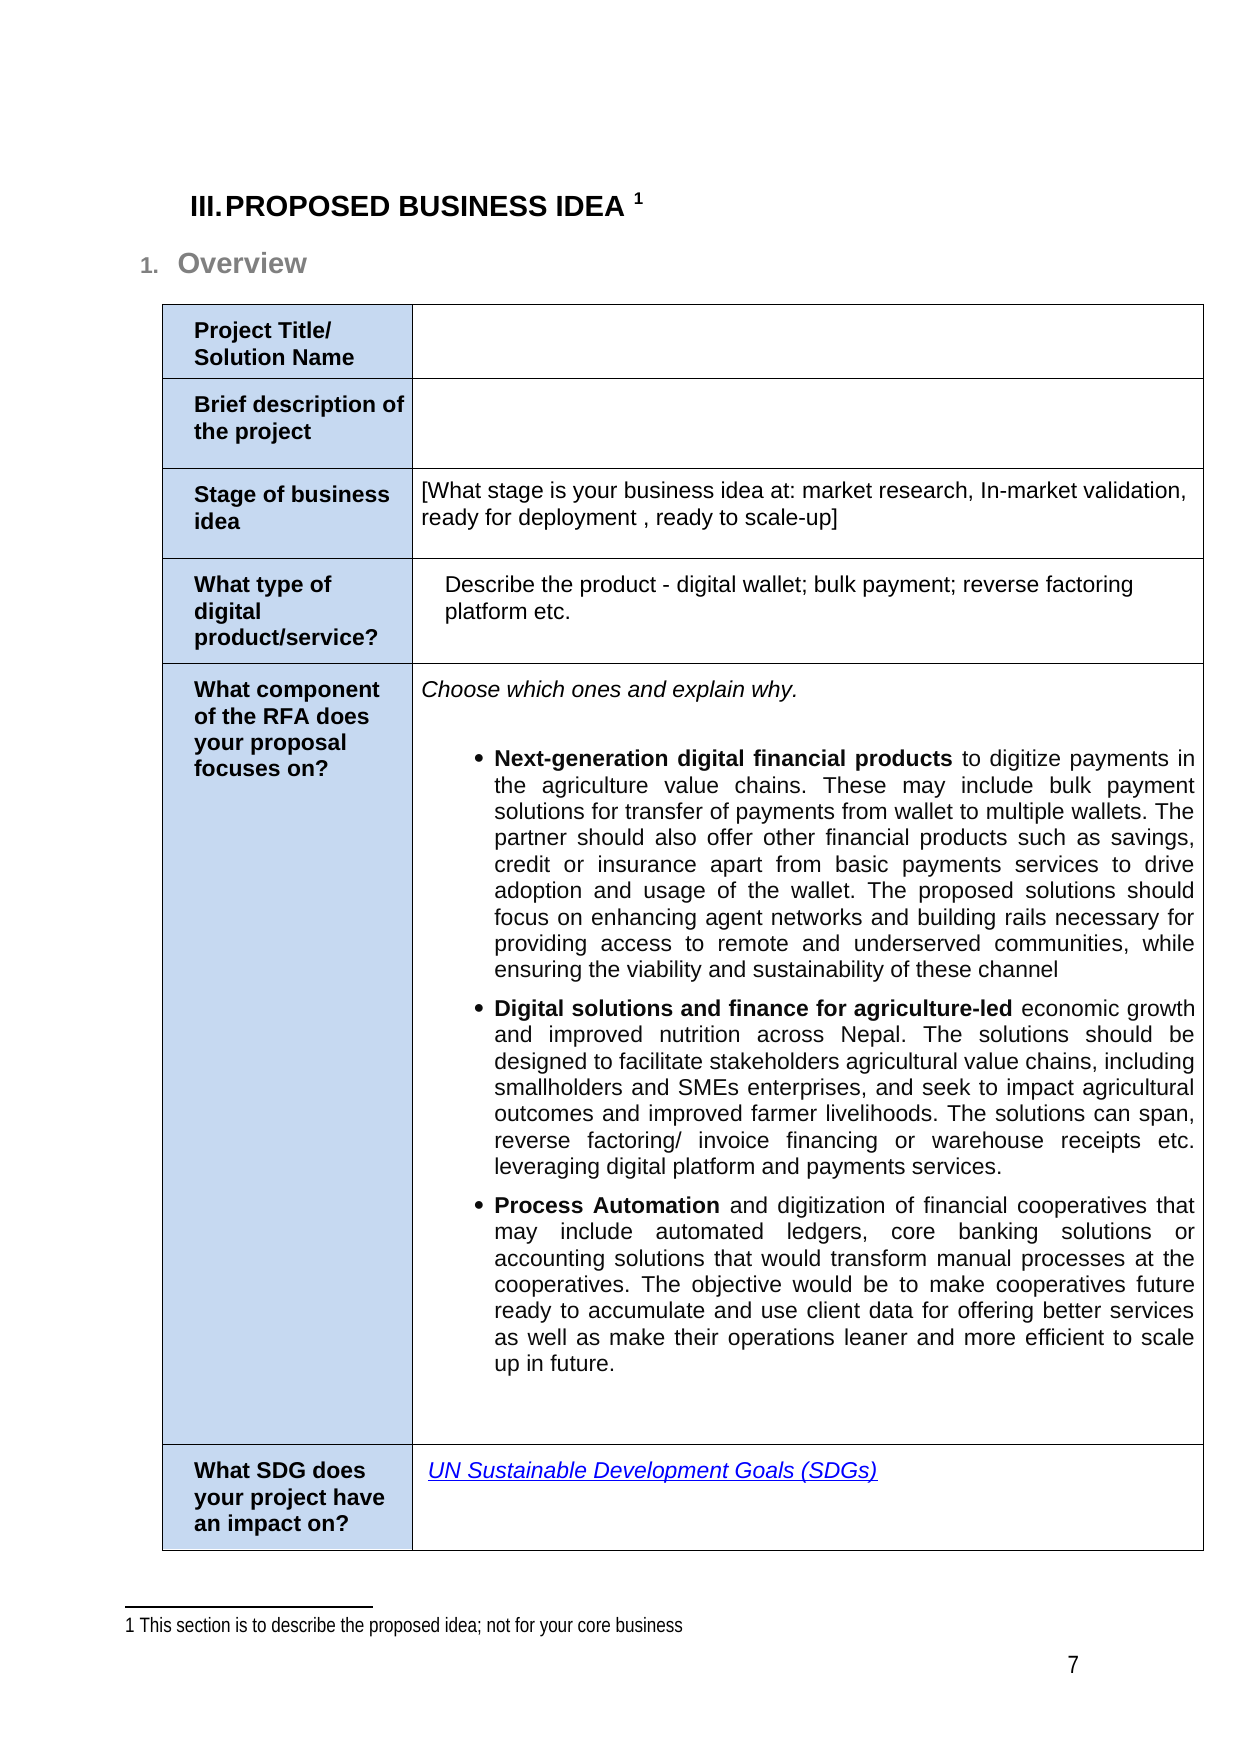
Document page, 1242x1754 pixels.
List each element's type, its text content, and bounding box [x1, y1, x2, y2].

table_cell What type of digital product/service? [163, 559, 412, 663]
table_cell Brief description of the project [163, 379, 412, 468]
table_header [413, 305, 1203, 378]
table_cell UN Sustainable Development Goals (SDGs) [413, 1445, 1203, 1549]
table_cell Describe the product - digital wallet; bulk payment; reverse factoring platform etc. [413, 559, 1203, 663]
table_header Project Title/ Solution Name [163, 305, 412, 378]
table_cell Choose which ones and explain why. Next-generation digital financial products to digitize payments in the agriculture value chains. These may include bulk payment solutions for transfer of payments from wallet to multiple wallets. The partner should also offer other financial products such as savings, credit or insurance apart from basic payments services to drive adoption and usage of the wallet. The proposed solutions should focus on enhancing agent networks and building rails necessary for providing access to remote and underserved communities, while ensuring the viability and sustainability of these channel Digital solutions and finance for agriculture-led economic growth and improved nutrition across Nepal. The solutions should be designed to facilitate stakeholders agricultural value chains, including smallholders and SMEs enterprises, and seek to impact agricultural outcomes and improved farmer livelihoods. The solutions can span, reverse factoring/ invoice financing or warehouse receipts etc. leveraging digital platform and payments services. Process Automation and digitization of financial cooperatives that may include automated ledgers, core banking solutions or accounting solutions that would transform manual processes at the cooperatives. The objective would be to make cooperatives future ready to accumulate and use client data for offering better services as well as make their operations leaner and more efficient to scale up in future. [413, 664, 1203, 1444]
table_cell [413, 379, 1203, 468]
subtitle PROPOSED BUSINESS IDEA [190, 189, 1114, 222]
table_cell What component of the RFA does your proposal focuses on? [163, 664, 412, 1444]
table_cell What SDG does your project have an impact on? [163, 1445, 412, 1549]
table_cell [What stage is your business idea at: market research, In-market validation, ready for deployment , ready to scale-up] [413, 469, 1203, 558]
subtitle Overview [140, 246, 1114, 280]
table_cell Stage of business idea [163, 469, 412, 558]
